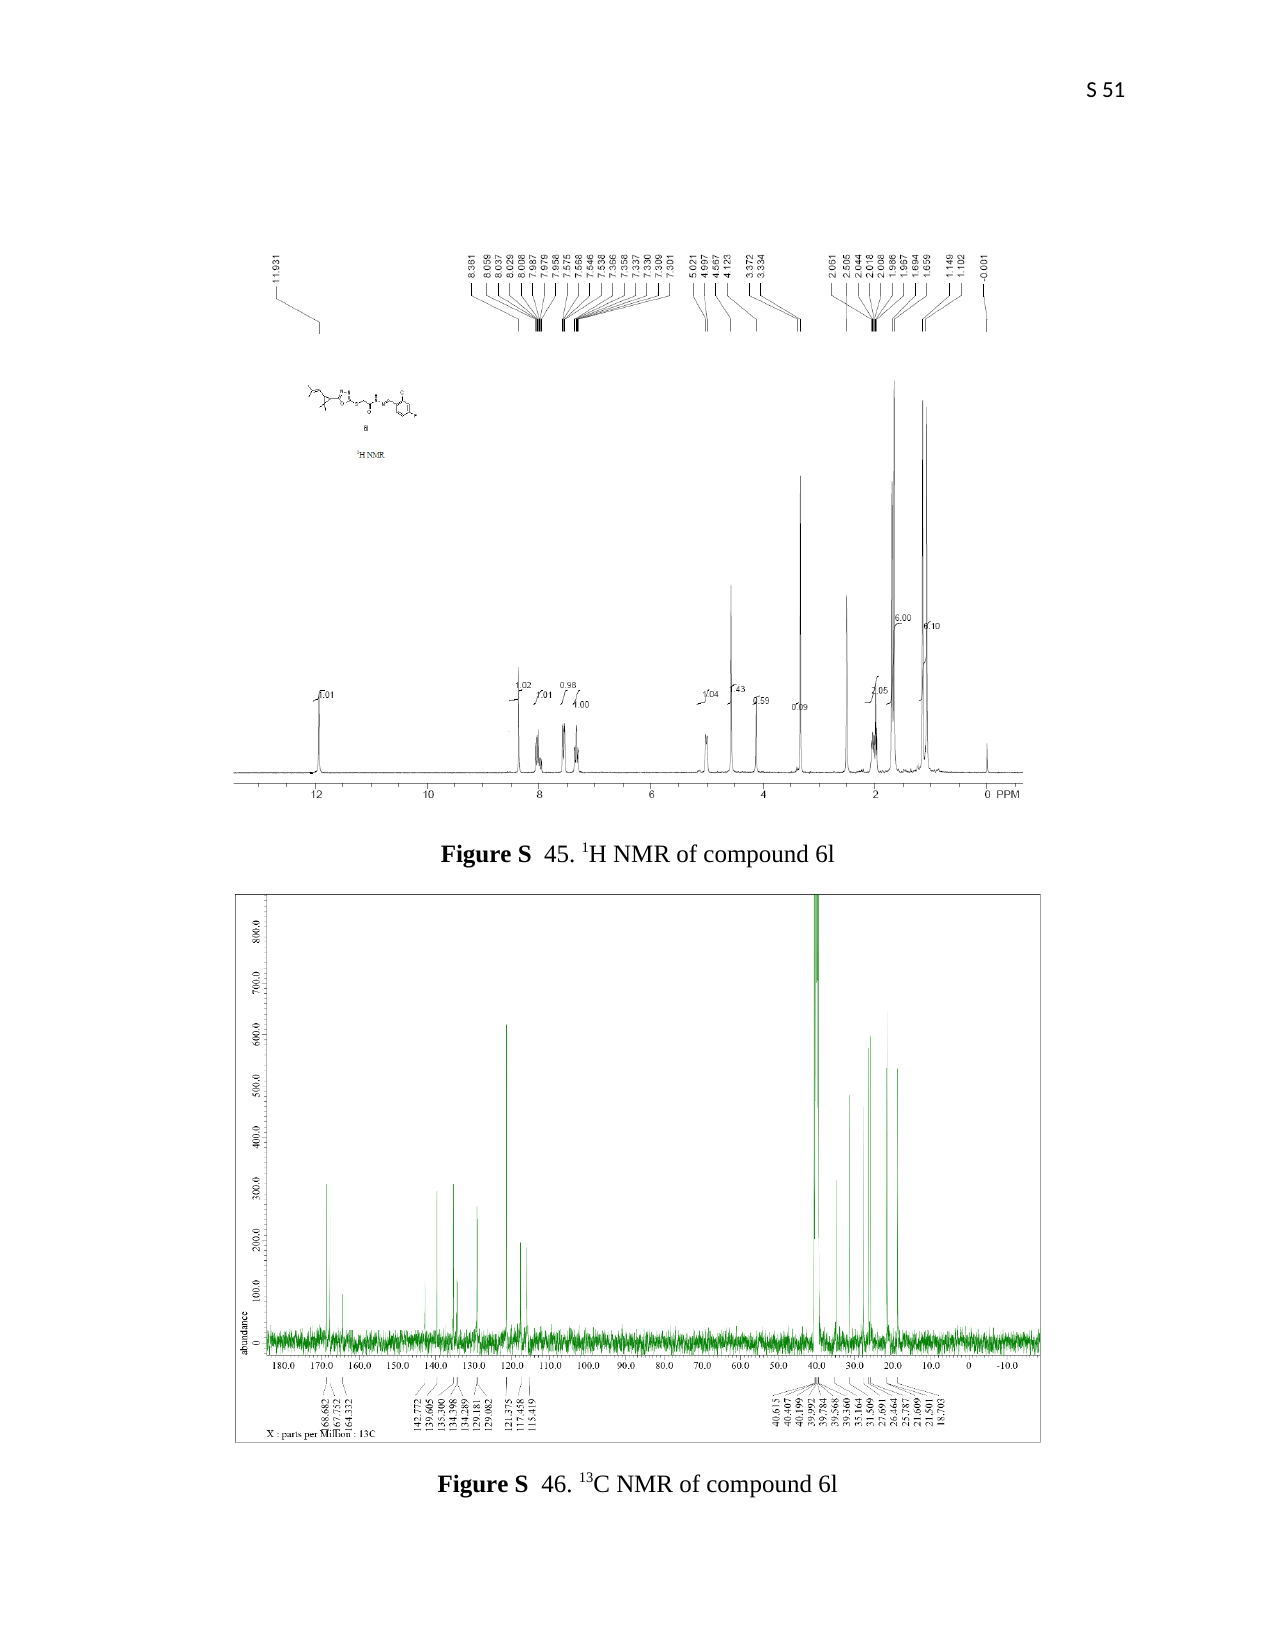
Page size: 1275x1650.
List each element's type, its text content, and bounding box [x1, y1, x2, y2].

picture [233, 892, 1042, 1444]
picture [233, 236, 1042, 814]
text Figure S 46. 13C NMR of compound 6l [150, 1469, 1125, 1497]
text Figure S 45. 1H NMR of compound 6l [150, 839, 1125, 867]
